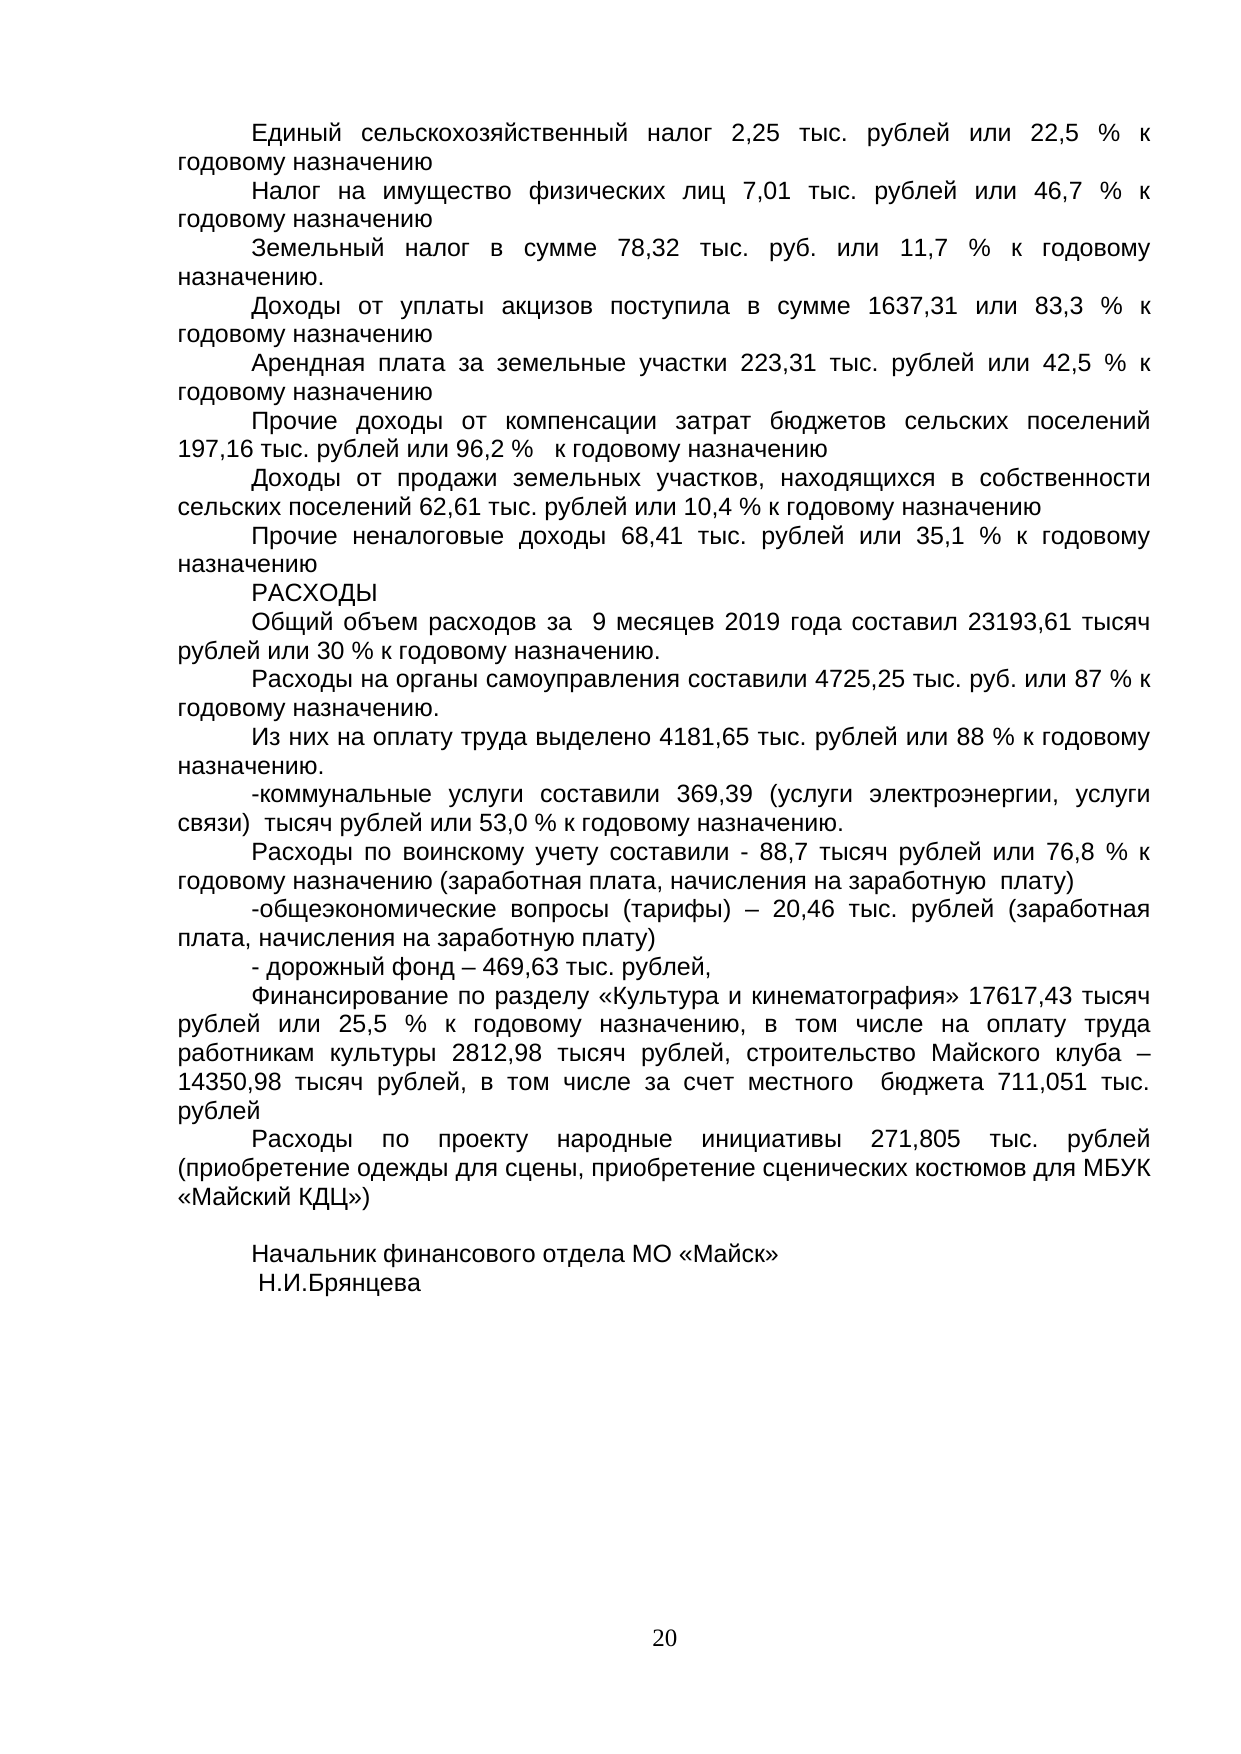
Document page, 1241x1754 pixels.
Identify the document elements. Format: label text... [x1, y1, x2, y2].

text Расходы по воинскому учету составили - 88,7 тысяч рублей или 76,8 % к годовому назначению (заработная плата, начисления на заработную плату) [177, 837, 1152, 894]
text Прочие неналоговые доходы 68,41 тыс. рублей или 35,1 % к годовому назначению [177, 521, 1152, 578]
text Расходы на органы самоуправления составили 4725,25 тыс. руб. или 87 % к годовому назначению. [177, 664, 1152, 722]
text Единый сельскохозяйственный налог 2,25 тыс. рублей или 22,5 % к годовому назначению [177, 118, 1152, 176]
text Из них на оплату труда выделено 4181,65 тыс. рублей или 88 % к годовому назначению. [177, 722, 1152, 779]
text -коммунальные услуги составили 369,39 (услуги электроэнергии, услуги связи) тысяч рублей или 53,0 % к годовому назначению. [177, 779, 1152, 837]
text Налог на имущество физических лиц 7,01 тыс. рублей или 46,7 % к годовому назначению [177, 176, 1152, 233]
text Н.И.Брянцева [177, 1268, 1152, 1297]
text Прочие доходы от компенсации затрат бюджетов сельских поселений 197,16 тыс. рублей или 96,2 % к годовому назначению [177, 406, 1152, 463]
text Доходы от уплаты акцизов поступила в сумме 1637,31 или 83,3 % к годовому назначению [177, 291, 1152, 348]
text - дорожный фонд – 469,63 тыс. рублей, [177, 952, 1152, 981]
text Доходы от продажи земельных участков, находящихся в собственности сельских поселений 62,61 тыс. рублей или 10,4 % к годовому назначению [177, 463, 1152, 521]
text Финансирование по разделу «Культура и кинематография» 17617,43 тысяч рублей или 25,5 % к годовому назначению, в том числе на оплату труда работникам культуры 2812,98 тысяч рублей, строительство Майского клуба – 14350,98 тысяч рублей, в том числе за счет местного бюджета 711,051 тыс. рублей [177, 981, 1152, 1124]
text Общий объем расходов за 9 месяцев 2019 года составил 23193,61 тысяч рублей или 30 % к годовому назначению. [177, 607, 1152, 664]
text РАСХОДЫ [177, 578, 1152, 607]
text Начальник финансового отдела МО «Майск» [177, 1239, 1152, 1268]
text Арендная плата за земельные участки 223,31 тыс. рублей или 42,5 % к годовому назначению [177, 348, 1152, 406]
text Земельный налог в сумме 78,32 тыс. руб. или 11,7 % к годовому назначению. [177, 233, 1152, 291]
text Расходы по проекту народные инициативы 271,805 тыс. рублей (приобретение одежды для сцены, приобретение сценических костюмов для МБУК «Майский КДЦ») [177, 1124, 1152, 1211]
text -общеэкономические вопросы (тарифы) – 20,46 тыс. рублей (заработная плата, начисления на заработную плату) [177, 894, 1152, 952]
